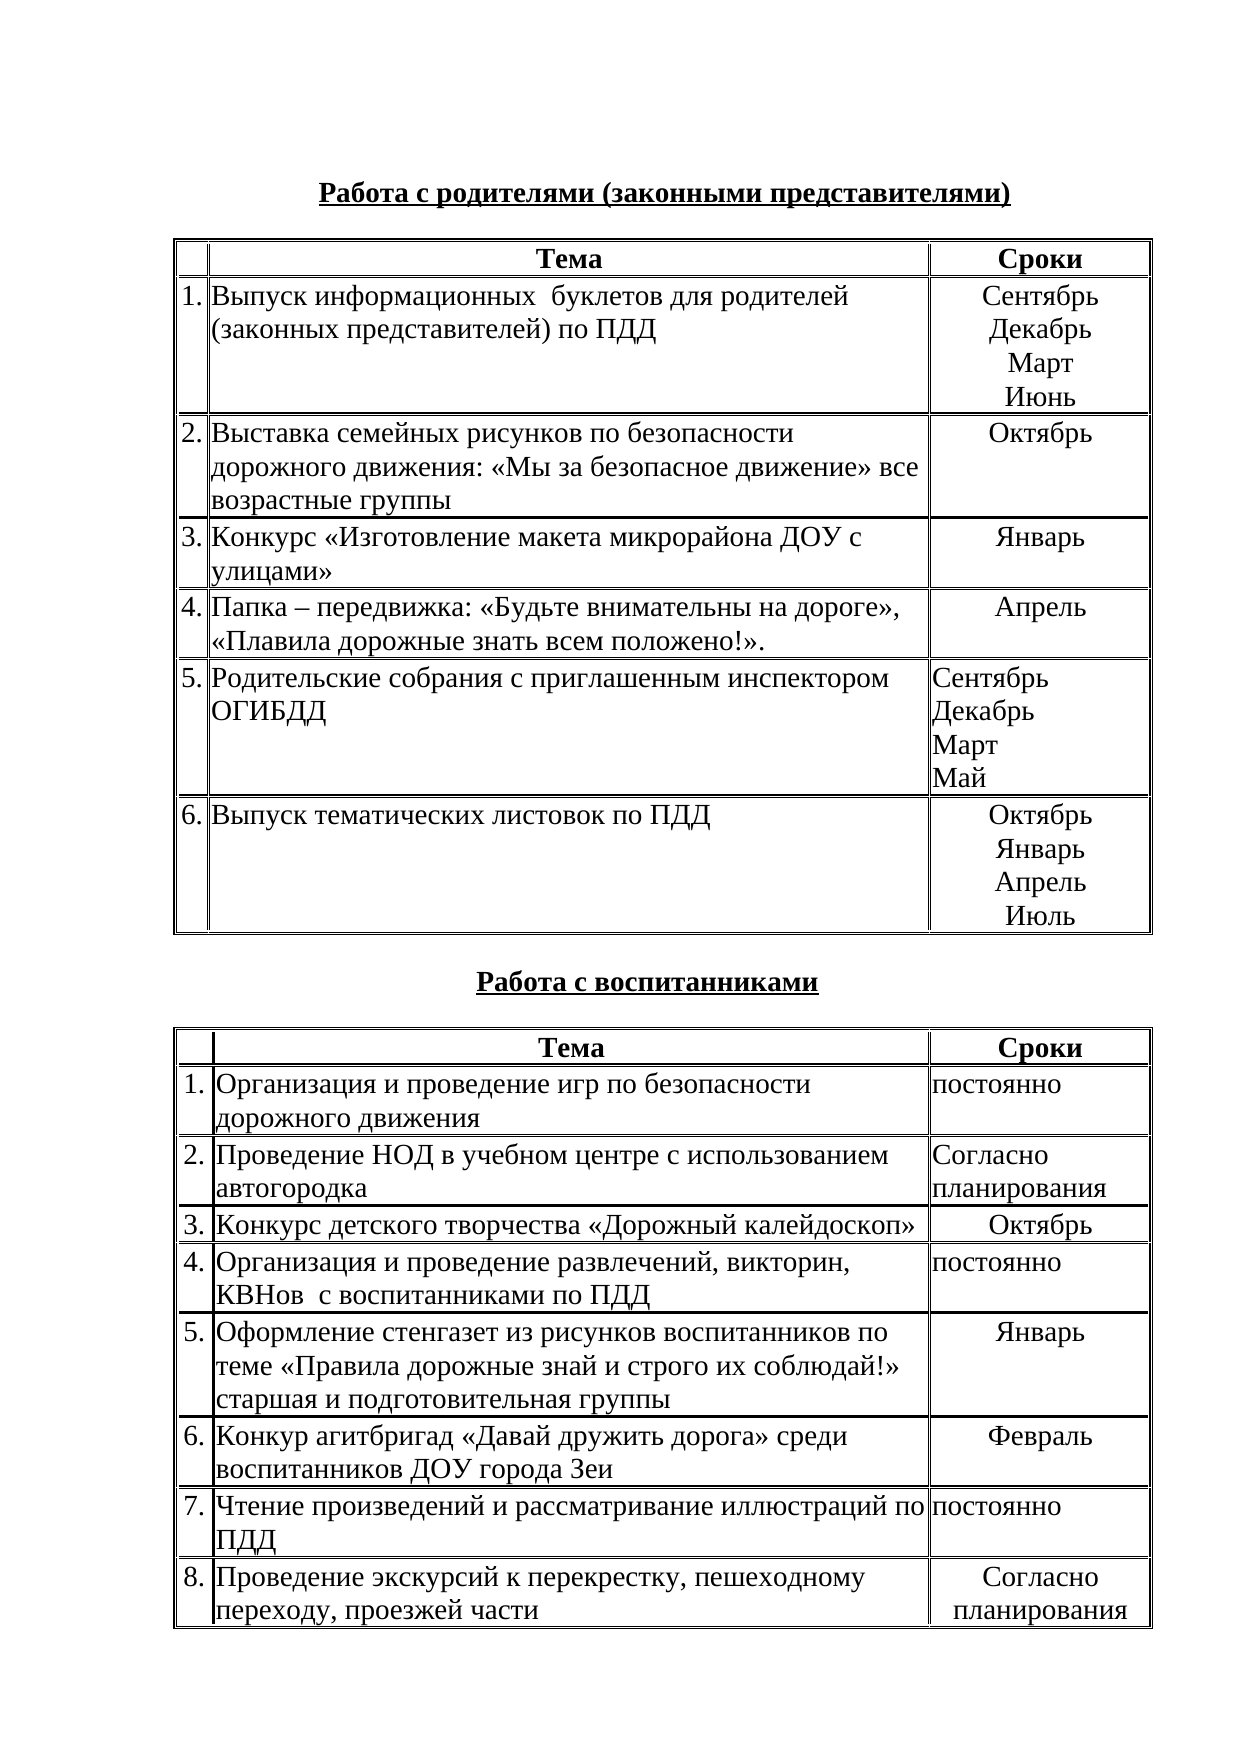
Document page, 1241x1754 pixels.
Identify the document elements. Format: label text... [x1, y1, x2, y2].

table_cell Октябрь [931, 1204, 1149, 1241]
table_cell 4. [175, 1241, 213, 1311]
table_cell 1. [175, 275, 208, 412]
table_cell постоянно [930, 1241, 1151, 1311]
table_cell 5. [175, 657, 208, 794]
table_cell Проведение экскурсий к перекрестку, пешеходному переходу, проезжей части [213, 1559, 929, 1626]
table_cell Апрель [931, 586, 1150, 657]
table_cell 1. [177, 1063, 212, 1134]
table_cell Оформление стенгазет из рисунков воспитанников по теме «Правила дорожные знай и строго их соблюдай!» старшая и подготовительная группы [215, 1314, 928, 1415]
table_cell 8. [175, 1556, 213, 1626]
table_cell Проведение НОД в учебном центре с использованием автогородка [215, 1137, 928, 1204]
table_cell 2. [177, 412, 207, 516]
table_cell Октябрь [931, 412, 1150, 516]
table_cell Организация и проведение развлечений, викторин, КВНов с воспитанниками по ПДД [215, 1244, 928, 1311]
table_cell постоянно [931, 1063, 1150, 1134]
table_cell Конкурс «Изготовление макета микрорайона ДОУ с улицами» [210, 519, 928, 586]
table_cell Родительские собрания с приглашенным инспектором ОГИБДД [210, 660, 928, 794]
table_cell 3. [177, 1204, 212, 1241]
table_cell Сентябрь Декабрь Март Июнь [930, 275, 1151, 412]
table_cell Конкурс детского творчества «Дорожный калейдоскоп» [215, 1207, 928, 1241]
table_cell 6. [177, 794, 208, 931]
table_header Тема [209, 242, 929, 275]
table_cell Февраль [931, 1415, 1149, 1485]
table_cell 7. [177, 1485, 212, 1556]
table_cell Папка – передвижка: «Будьте внимательны на дороге», «Плавила дорожные знать всем положено!». [210, 590, 928, 657]
table_cell Согласно планирования [930, 1134, 1151, 1204]
table_cell Выпуск информационных буклетов для родителей (законных представителей) по ПДД [210, 278, 928, 412]
table_cell Сентябрь Декабрь Март Май [930, 657, 1151, 794]
table_cell 2. [175, 1134, 213, 1204]
table_cell Январь [931, 1311, 1149, 1415]
table_cell Чтение произведений и рассматривание иллюстраций по ПДД [215, 1489, 928, 1556]
table_cell Конкур агитбригад «Давай дружить дорога» среди воспитанников ДОУ города Зеи [215, 1418, 928, 1485]
table_header Тема [213, 1030, 929, 1063]
table_cell Январь [931, 516, 1149, 586]
table_header [177, 242, 208, 275]
table_header Сроки [930, 1030, 1149, 1063]
text Работа с воспитанниками [177, 964, 1152, 997]
table_header Сроки [930, 242, 1149, 275]
table_cell 6. [177, 1415, 212, 1485]
table_cell 3. [177, 516, 207, 586]
table_cell Октябрь Январь Апрель Июль [930, 794, 1150, 931]
table_cell 4. [177, 586, 207, 657]
text Работа с родителями (законными представителями) [177, 175, 1152, 209]
table_cell Выставка семейных рисунков по безопасности дорожного движения: «Мы за безопасное движение» все возрастные группы [210, 416, 928, 516]
table_cell постоянно [931, 1485, 1150, 1556]
table_cell Выпуск тематических листовок по ПДД [209, 798, 929, 931]
table_cell Организация и проведение игр по безопасности дорожного движения [215, 1067, 928, 1134]
table_header [177, 1030, 213, 1063]
table_cell Согласно планирования [930, 1556, 1151, 1626]
table_cell 5. [177, 1311, 212, 1415]
